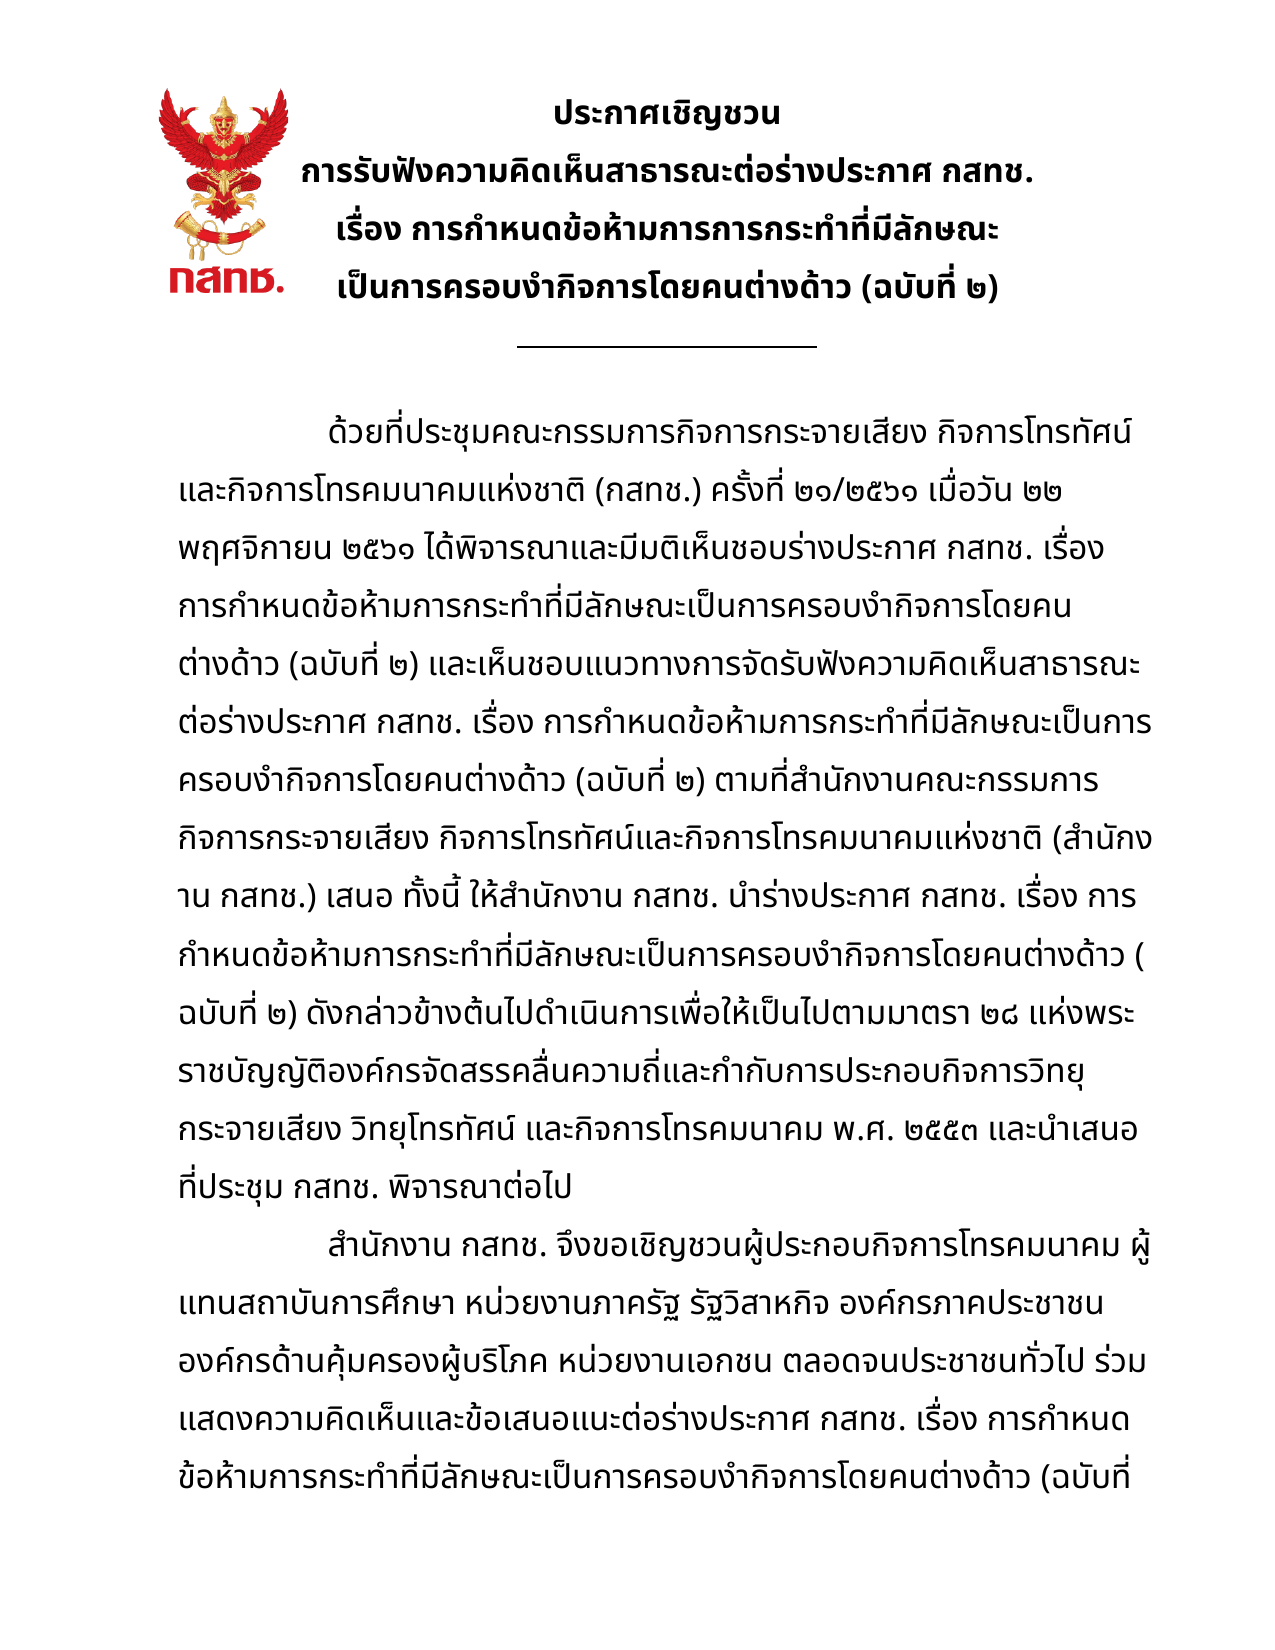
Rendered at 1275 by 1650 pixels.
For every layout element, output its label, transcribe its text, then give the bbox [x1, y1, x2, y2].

text ประกาศเชิญชวน [177, 89, 1157, 139]
text การรับฟังความคิดเห็นสาธารณะต่อร่างประกาศ กสทช. [177, 147, 1157, 197]
text ด้วยที่ประชุมคณะกรรมการกิจการกระจายเสียง กิจการโทรทัศน์ และกิจการโทรคมนาคมแห่งชาติ (กสทช.) ครั้งที่ ๒๑/๒๕๖๑ เมื่อวัน ๒๒ พฤศจิกายน ๒๕๖๑ ได้พิจารณาและมีมติเห็นชอบร่างประกาศ กสทช. เรื่อง การกำหนดข้อห้ามการกระทำที่มีลักษณะเป็นการครอบงำกิจการโดยคนต่างด้าว (ฉบับที่ ๒) และเห็นชอบแนวทางการจัดรับฟังความคิดเห็นสาธารณะต่อร่างประกาศ กสทช. เรื่อง การกำหนดข้อห้ามการกระทำที่มีลักษณะเป็นการครอบงำกิจการโดยคนต่างด้าว (ฉบับที่ ๒) ตามที่สำนักงานคณะกรรมการกิจการกระจายเสียง กิจการโทรทัศน์และกิจการโทรคมนาคมแห่งชาติ (สำนักงาน กสทช.) เสนอ ทั้งนี้ ให้สำนักงาน กสทช. นำร่างประกาศ กสทช. เรื่อง การกำหนดข้อห้ามการกระทำที่มีลักษณะเป็นการครอบงำกิจการโดยคนต่างด้าว (ฉบับที่ ๒) ดังกล่าวข้างต้นไปดำเนินการเพื่อให้เป็นไปตามมาตรา ๒๘ แห่งพระราชบัญญัติองค์กรจัดสรรคลื่นความถี่และกำกับการประกอบกิจการวิทยุกระจายเสียง วิทยุโทรทัศน์ และกิจการโทรคมนาคม พ.ศ. ๒๕๕๓ และนำเสนอที่ประชุม กสทช. พิจารณาต่อไป [177, 408, 1157, 1213]
picture [158, 88, 289, 293]
text เรื่อง การกำหนดข้อห้ามการการกระทำที่มีลักษณะ [177, 205, 1157, 255]
text เป็นการครอบงำกิจการโดยคนต่างด้าว (ฉบับที่ ๒) [177, 263, 1157, 313]
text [177, 1221, 1157, 1503]
